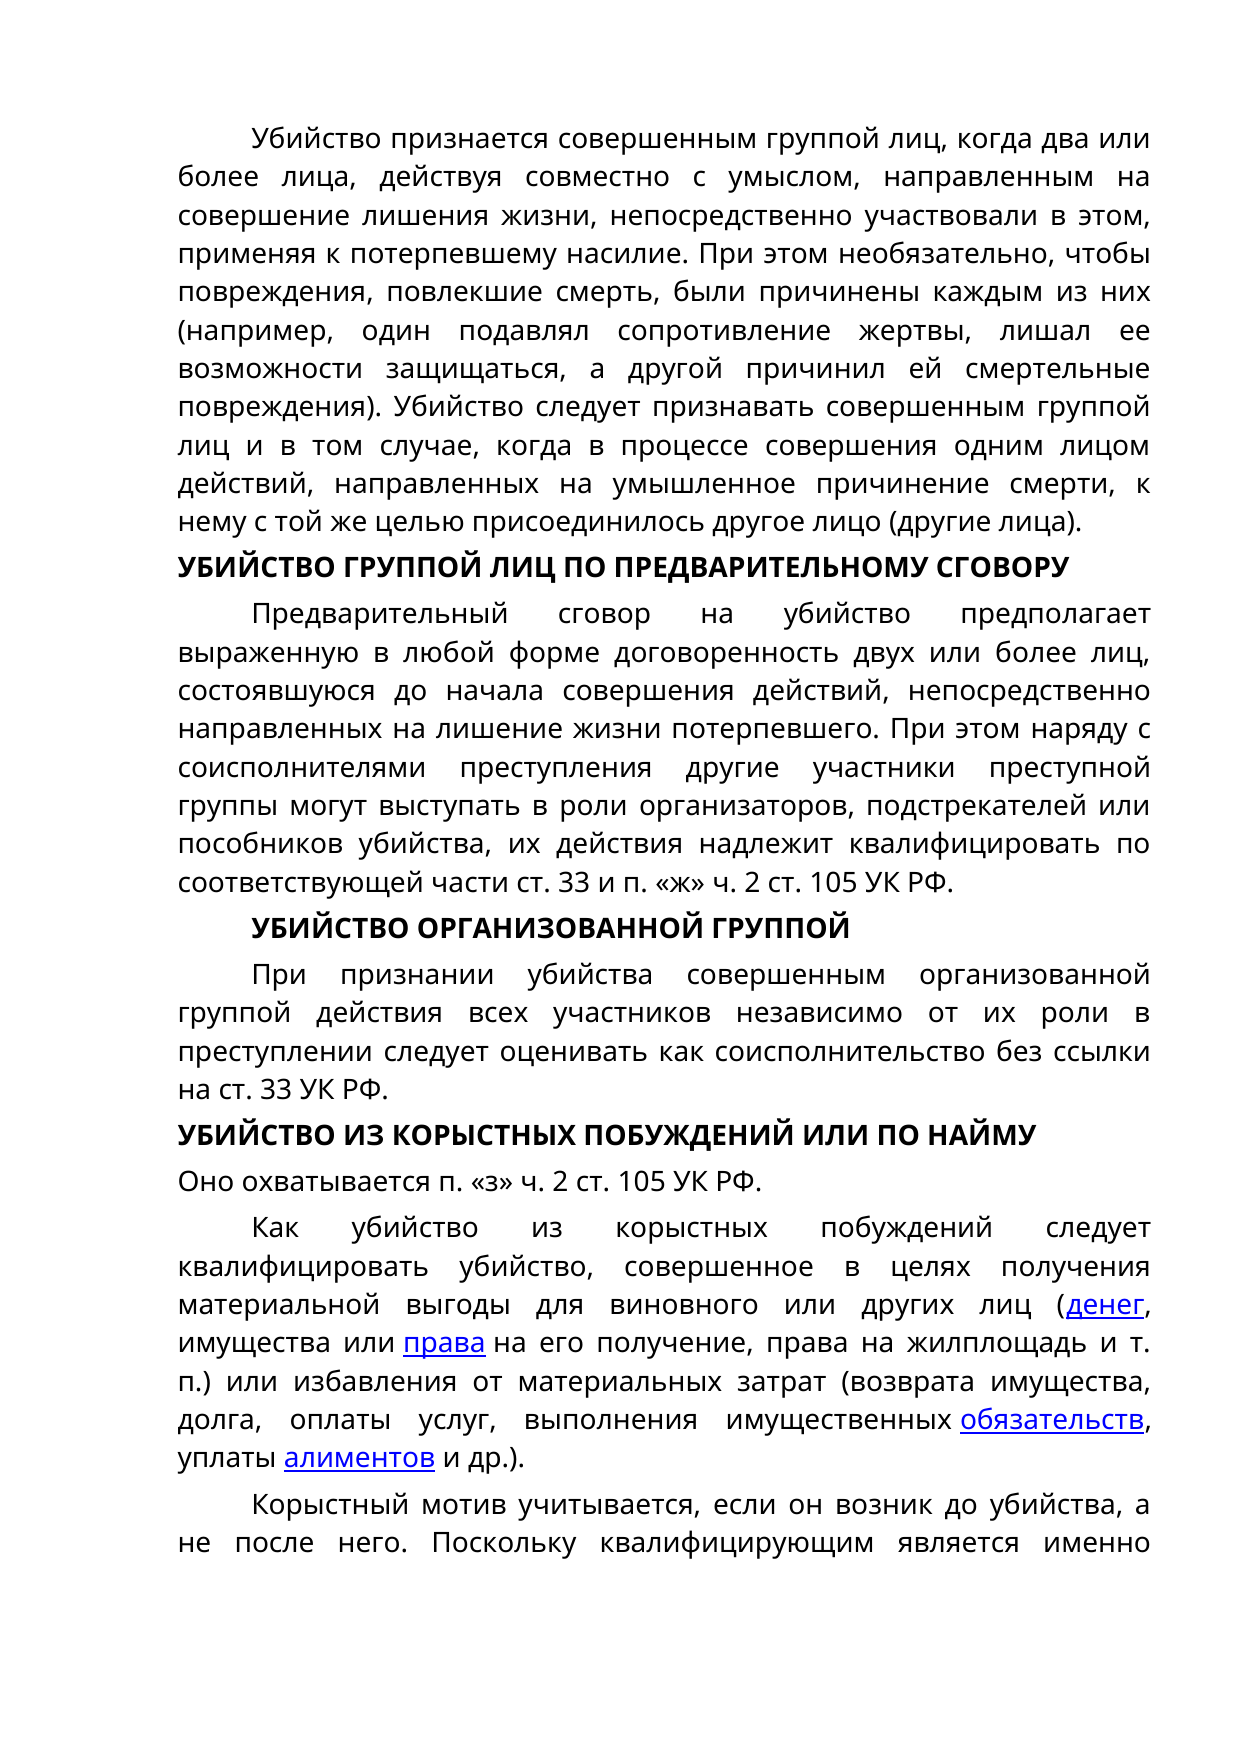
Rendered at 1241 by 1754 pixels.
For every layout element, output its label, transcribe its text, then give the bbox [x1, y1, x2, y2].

text Как убийство из корыстных побуждений следует квалифицировать убийство, совершенное в целях получения материальной выгоды для виновного или других лиц (денег, имущества или права на его получение, права на жилплощадь и т. п.) или избавления от материальных затрат (возврата имущества, долга, оплаты услуг, выполнения имущественных обязательств, уплаты алиментов и др.). [177, 1208, 1152, 1476]
text УБИЙСТВО ГРУППОЙ ЛИЦ ПО ПРЕДВАРИТЕЛЬНОМУ СГОВОРУ [177, 548, 1152, 586]
text При признании убийства совершенным организованной группой действия всех участников независимо от их роли в преступлении следует оценивать как соисполнительство без ссылки на ст. 33 УК РФ. [177, 954, 1152, 1108]
text Оно охватывается п. «з» ч. 2 ст. 105 УК РФ. [177, 1162, 1152, 1200]
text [177, 1484, 1152, 1561]
text УБИЙСТВО ИЗ КОРЫСТНЫХ ПОБУЖДЕНИЙ ИЛИ ПО НАЙМУ [177, 1116, 1152, 1154]
text Убийство признается совершенным группой лиц, когда два или более лица, действуя совместно с умыслом, направленным на совершение лишения жизни, непосредственно участвовали в этом, применяя к потерпевшему насилие. При этом необязательно, чтобы повреждения, повлекшие смерть, были причинены каждым из них (например, один подавлял сопротивление жертвы, лишал ее возможности защищаться, а другой причинил ей смертельные повреждения). Убийство следует признавать совершенным группой лиц и в том случае, когда в процессе совершения одним лицом действий, направленных на умышленное причинение смерти, к нему с той же целью присоединилось другое лицо (другие лица). [177, 118, 1152, 540]
text УБИЙСТВО ОРГАНИЗОВАННОЙ ГРУППОЙ [177, 908, 1152, 947]
text Предварительный сговор на убийство предполагает выраженную в любой форме договоренность двух или более лиц, состоявшуюся до начала совершения действий, непосредственно направленных на лишение жизни потерпевшего. При этом наряду с соисполнителями преступления другие участники преступной группы могут выступать в роли организаторов, подстрекателей или пособников убийства, их действия надлежит квалифицировать по соответствующей части ст. 33 и п. «ж» ч. 2 ст. 105 УК РФ. [177, 594, 1152, 900]
